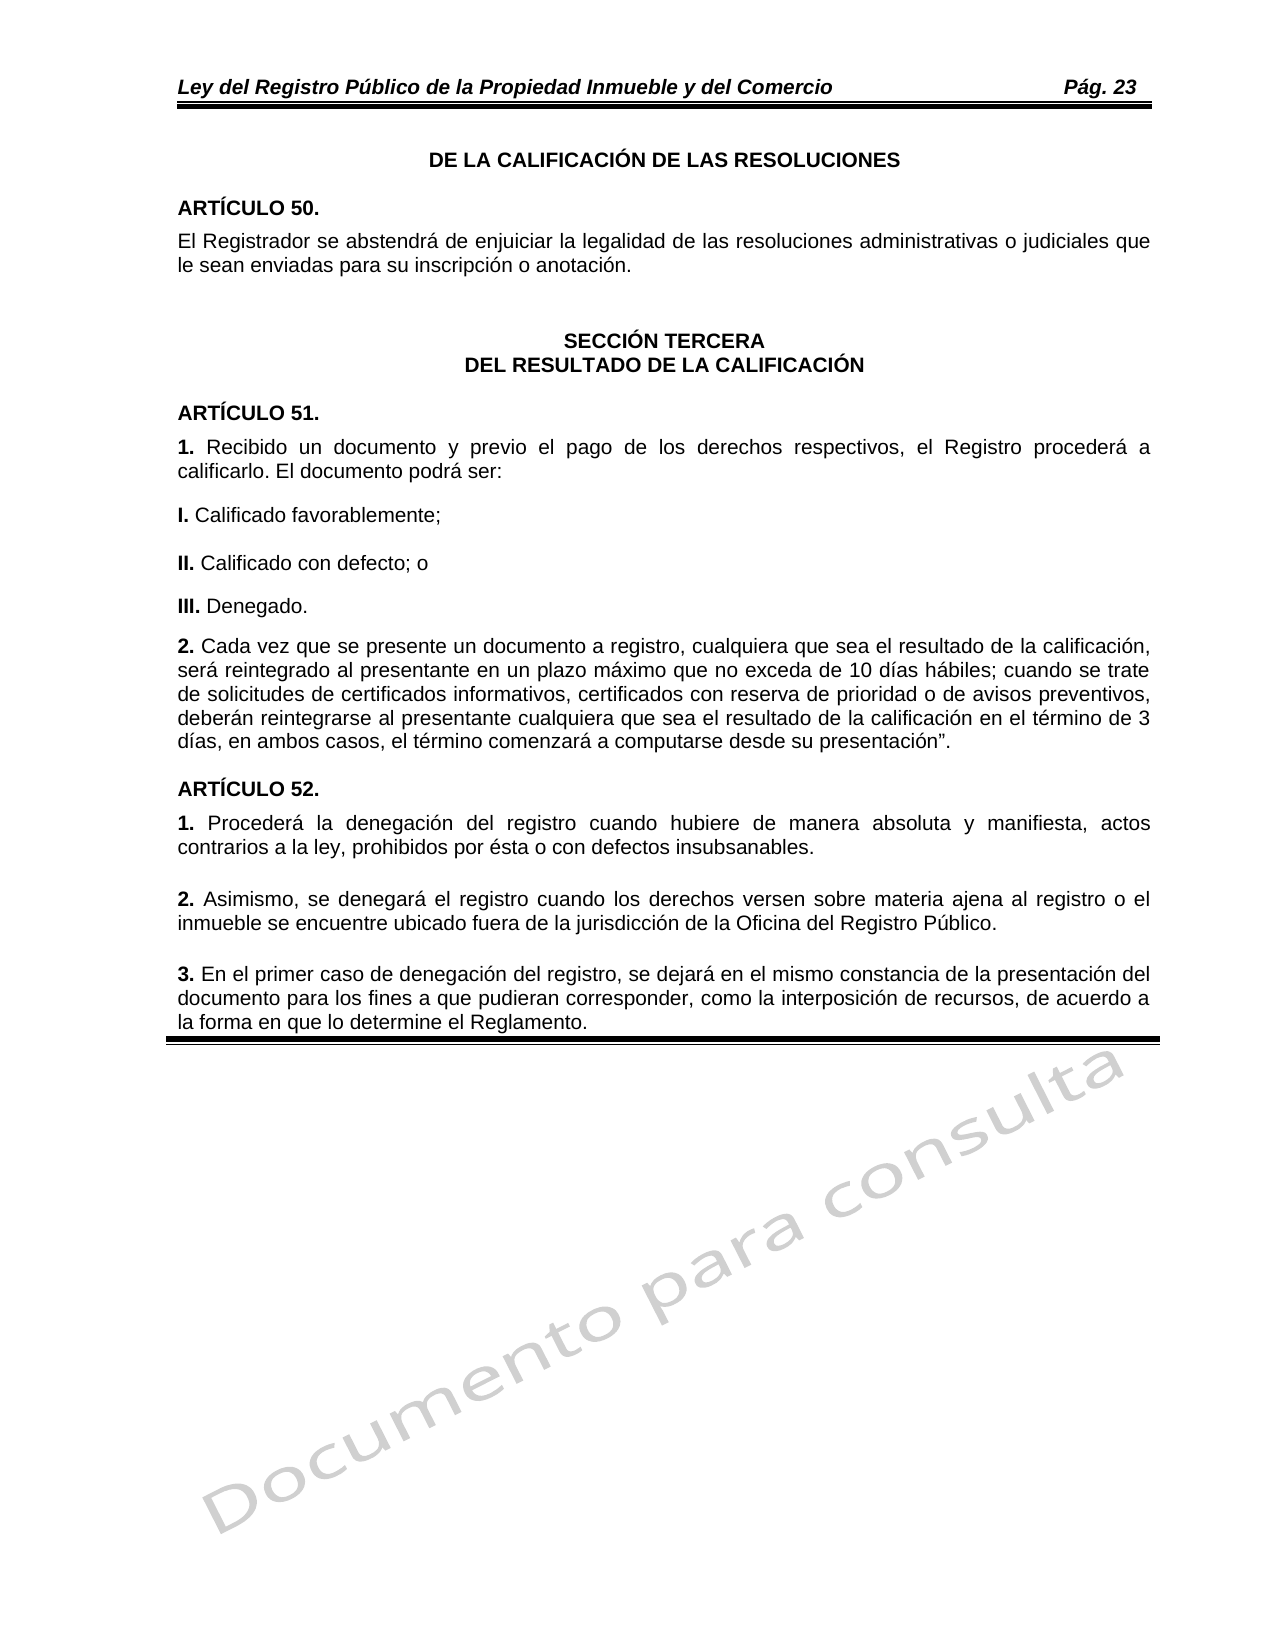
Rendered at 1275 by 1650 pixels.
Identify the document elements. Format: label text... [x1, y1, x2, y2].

title ARTÍCULO 52. [177, 777, 1152, 801]
text El Registrador se abstendrá de enjuiciar la legalidad de las resoluciones administrativas o judiciales que le sean enviadas para su inscripción o anotación. [177, 229, 1152, 277]
title DE LA CALIFICACIÓN DE LAS RESOLUCIONES [177, 148, 1152, 172]
title 2. Asimismo, se denegará el registro cuando los derechos versen sobre materia ajena al registro o el inmueble se encuentre ubicado fuera de la jurisdicción de la Oficina del Registro Público. [177, 886, 1152, 934]
title DEL RESULTADO DE LA CALIFICACIÓN [177, 353, 1152, 377]
title 1. Procederá la denegación del registro cuando hubiere de manera absoluta y manifiesta, actos contrarios a la ley, prohibidos por ésta o con defectos insubsanables. [177, 811, 1152, 859]
title I. Calificado favorablemente; [177, 503, 1152, 527]
title II. Calificado con defecto; o [177, 550, 1152, 574]
title SECCIÓN TERCERA [177, 329, 1152, 353]
title 2. Cada vez que se presente un documento a registro, cualquiera que sea el resultado de la calificación, será reintegrado al presentante en un plazo máximo que no exceda de 10 días hábiles; cuando se trate de solicitudes de certificados informativos, certificados con reserva de prioridad o de avisos preventivos, deberán reintegrarse al presentante cualquiera que sea el resultado de la calificación en el término de 3 días, en ambos casos, el término comenzará a computarse desde su presentación”. [177, 633, 1152, 753]
title ARTÍCULO 51. [177, 401, 1152, 425]
title 1. Recibido un documento y previo el pago de los derechos respectivos, el Registro procederá a calificarlo. El documento podrá ser: [177, 435, 1152, 483]
title ARTÍCULO 50. [177, 196, 1152, 219]
title III. Denegado. [177, 593, 1152, 617]
title 3. En el primer caso de denegación del registro, se dejará en el mismo constancia de la presentación del documento para los fines a que pudieran corresponder, como la interposición de recursos, de acuerdo a la forma en que lo determine el Reglamento. [177, 962, 1152, 1034]
